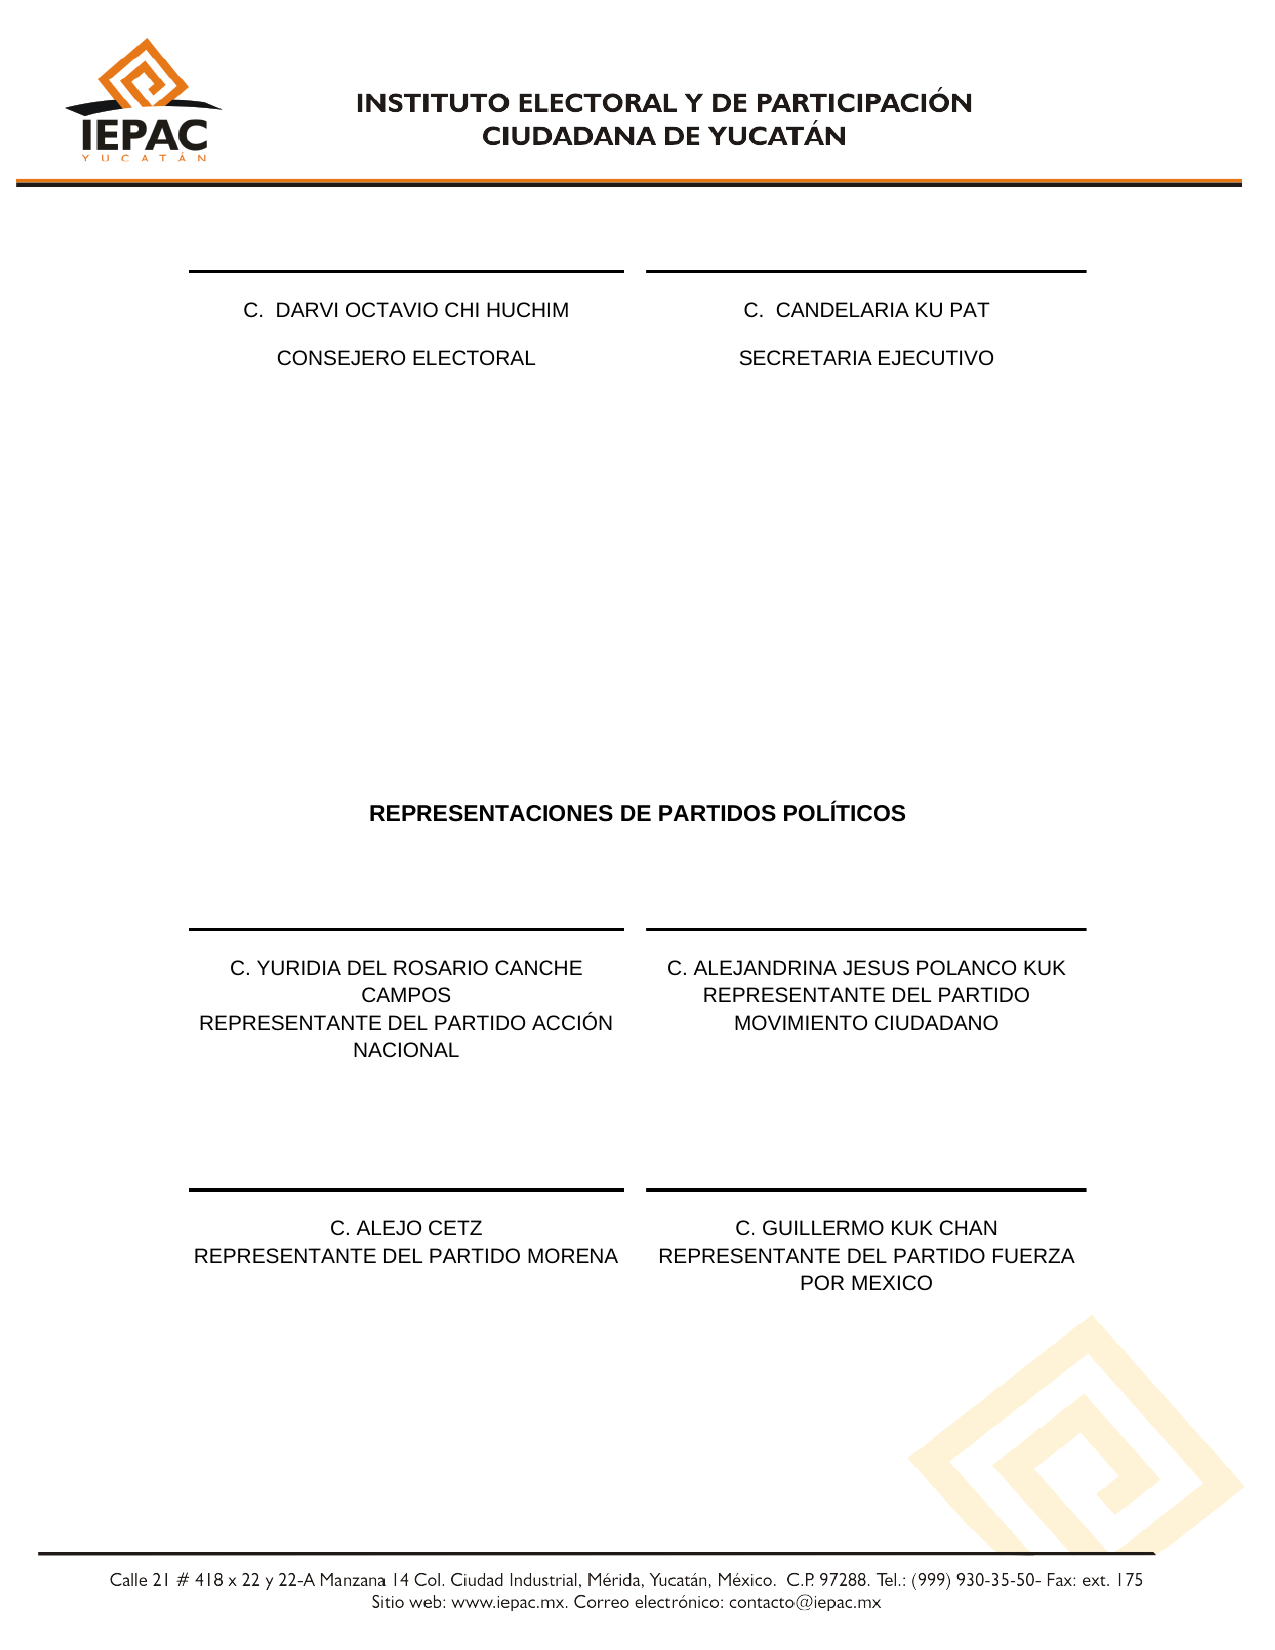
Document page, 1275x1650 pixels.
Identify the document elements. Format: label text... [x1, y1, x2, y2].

table_header C. ALEJANDRINA JESUS POLANCO KUK REPRESENTANTE DEL PARTIDO MOVIMIENTO CIUDADANO [635, 902, 1098, 1162]
table_cell C. DARVI OCTAVIO CHI HUCHIM CONSEJERO ELECTORAL [177, 244, 635, 443]
text REPRESENTACIONES DE PARTIDOS POLÍTICOS [177, 800, 1098, 826]
picture [16, 38, 1246, 1611]
table_cell C. GUILLERMO KUK CHAN REPRESENTANTE DEL PARTIDO FUERZA POR MEXICO [635, 1163, 1098, 1299]
table_header C. YURIDIA DEL ROSARIO CANCHE CAMPOS REPRESENTANTE DEL PARTIDO ACCIÓN NACIONAL [177, 902, 635, 1162]
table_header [635, 148, 1098, 244]
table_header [177, 148, 635, 244]
table_cell C. ALEJO CETZ REPRESENTANTE DEL PARTIDO MORENA [177, 1163, 635, 1299]
table_cell C. CANDELARIA KU PAT SECRETARIA EJECUTIVO [635, 244, 1098, 443]
